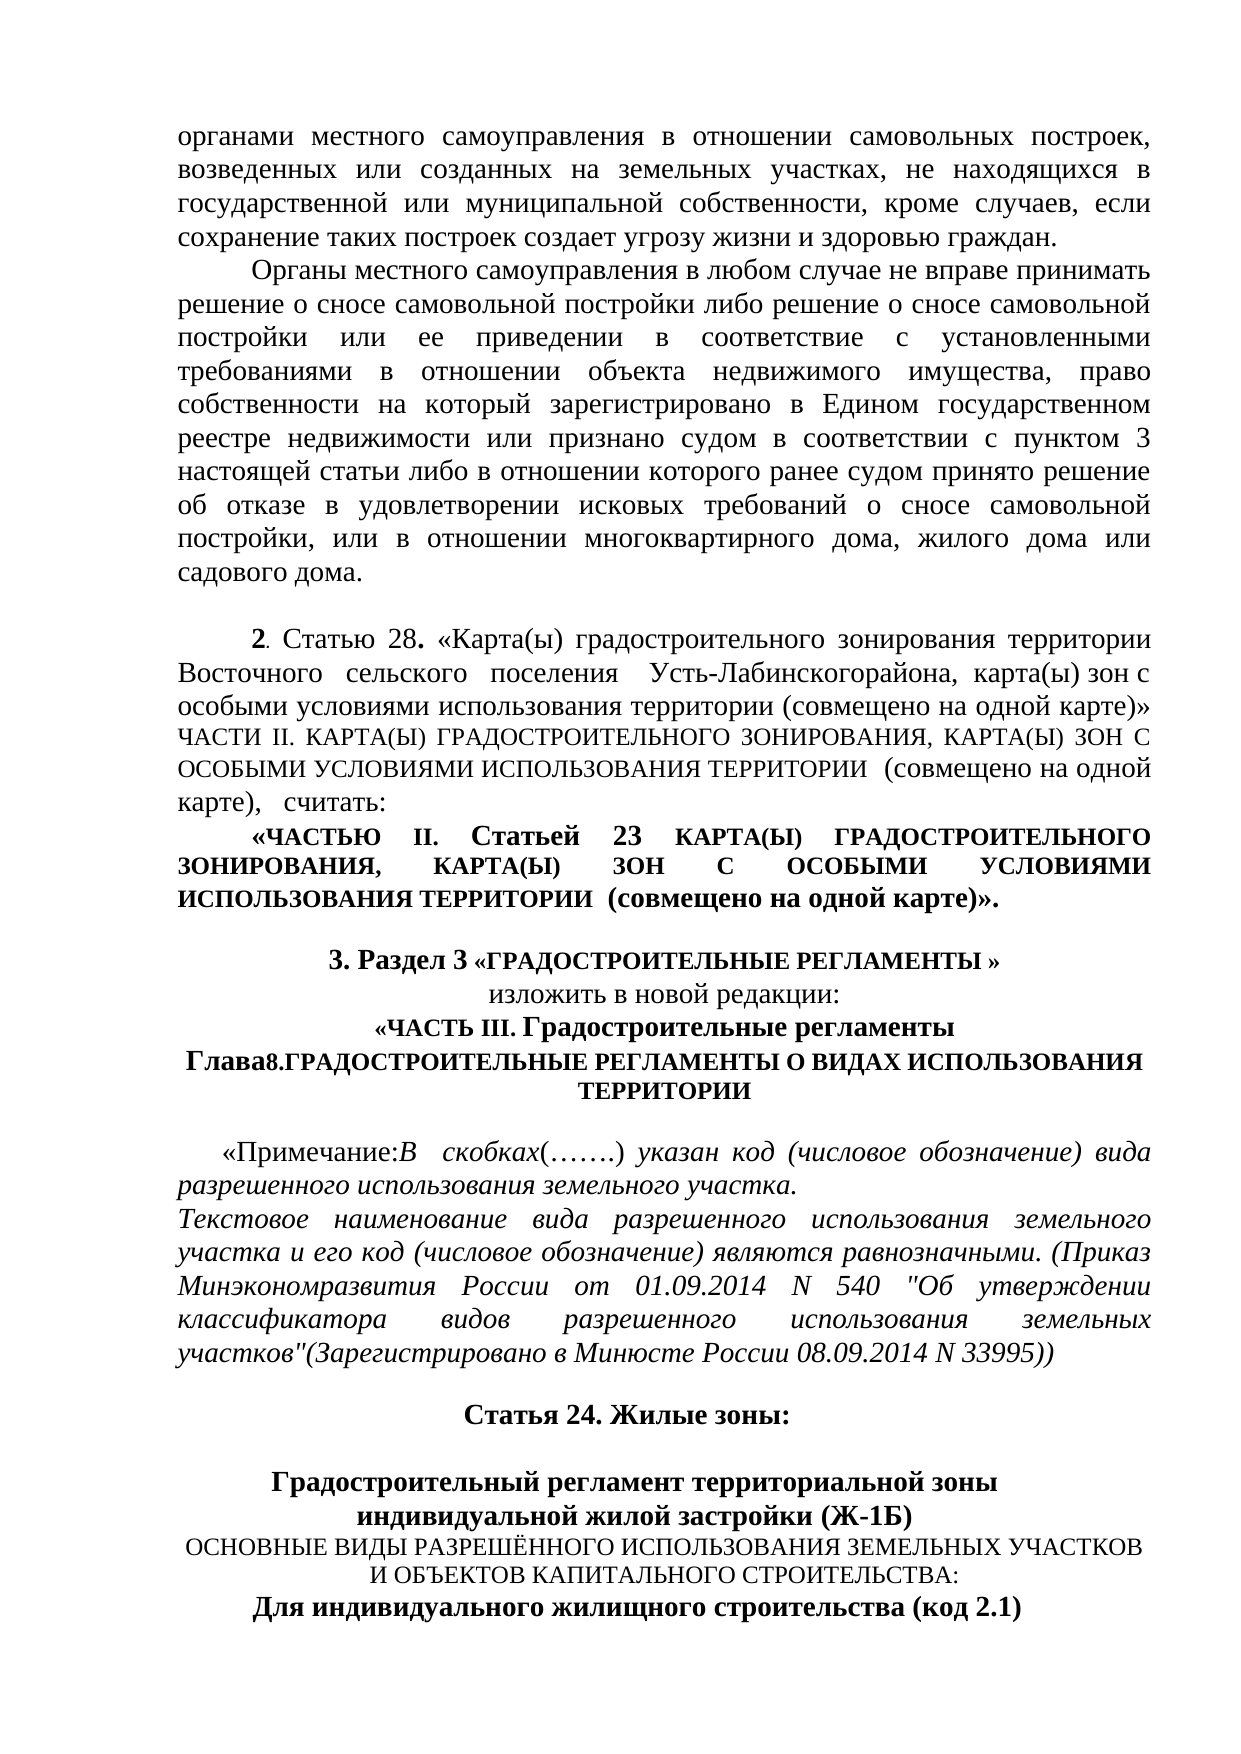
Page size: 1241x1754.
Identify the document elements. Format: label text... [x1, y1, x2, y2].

text Глава8.ГРАДОСТРОИТЕЛЬНЫЕ РЕГЛАМЕНТЫ О ВИДАХ ИСПОЛЬЗОВАНИЯ ТЕРРИТОРИИ [177, 1043, 1152, 1105]
subtitle Статья 24. Жилые зоны: [102, 1397, 1152, 1431]
text ОСНОВНЫЕ ВИДЫ РАЗРЕШЁННОГО ИСПОЛЬЗОВАНИЯ ЗЕМЕЛЬНЫХ УЧАСТКОВ И ОБЪЕКТОВ КАПИТАЛЬНОГО СТРОИТЕЛЬСТВА: [177, 1532, 1152, 1589]
text изложить в новой редакции: [177, 976, 1152, 1009]
text «ЧАСТЬЮ II. Статьей 23 КАРТА(Ы) ГРАДОСТРОИТЕЛЬНОГО ЗОНИРОВАНИЯ, КАРТА(Ы) ЗОН С ОСОБЫМИ УСЛОВИЯМИ ИСПОЛЬЗОВАНИЯ ТЕРРИТОРИИ (совмещено на одной карте)». [177, 818, 1152, 913]
text 2. Статью 28. «Карта(ы) градостроительного зонирования территории Восточного сельского поселения Усть-Лабинскогорайона, карта(ы) зон с особыми условиями использования территории (совмещено на одной карте)» ЧАСТИ II. КАРТА(Ы) ГРАДОСТРОИТЕЛЬНОГО ЗОНИРОВАНИЯ, КАРТА(Ы) ЗОН С ОСОБЫМИ УСЛОВИЯМИ ИСПОЛЬЗОВАНИЯ ТЕРРИТОРИИ (совмещено на одной карте), считать: [177, 621, 1152, 818]
text Для индивидуального жилищного строительства (код 2.1) [177, 1589, 1152, 1623]
text «ЧАСТЬ III. Градостроительные регламенты [177, 1009, 1152, 1043]
subtitle Градостроительный регламент территориальной зоны [117, 1464, 1152, 1498]
text Органы местного самоуправления в любом случае не вправе принимать решение о сносе самовольной постройки либо решение о сносе самовольной постройки или ее приведении в соответствие с установленными требованиями в отношении объекта недвижимого имущества, право собственности на который зарегистрировано в Едином государственном реестре недвижимости или признано судом в соответствии с пунктом 3 настоящей статьи либо в отношении которого ранее судом принято решение об отказе в удовлетворении исковых требований о сносе самовольной постройки, или в отношении многоквартирного дома, жилого дома или садового дома. [177, 252, 1152, 588]
text Текстовое наименование вида разрешенного использования земельного участка и его код (числовое обозначение) являются равнозначными. (Приказ Минэкономразвития России от 01.09.2014 N 540 "Об утверждении классификатора видов разрешенного использования земельных участков"(Зарегистрировано в Минюсте России 08.09.2014 N 33995)) [177, 1201, 1152, 1369]
text 3. Раздел 3 «ГРАДОСТРОИТЕЛЬНЫЕ РЕГЛАМЕНТЫ » [177, 942, 1152, 976]
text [177, 118, 1152, 252]
text «Примечание:В скобках(…….) указан код (числовое обозначение) вида разрешенного использования земельного участка. [177, 1134, 1152, 1201]
subtitle индивидуальной жилой застройки (Ж-1Б) [117, 1498, 1152, 1532]
